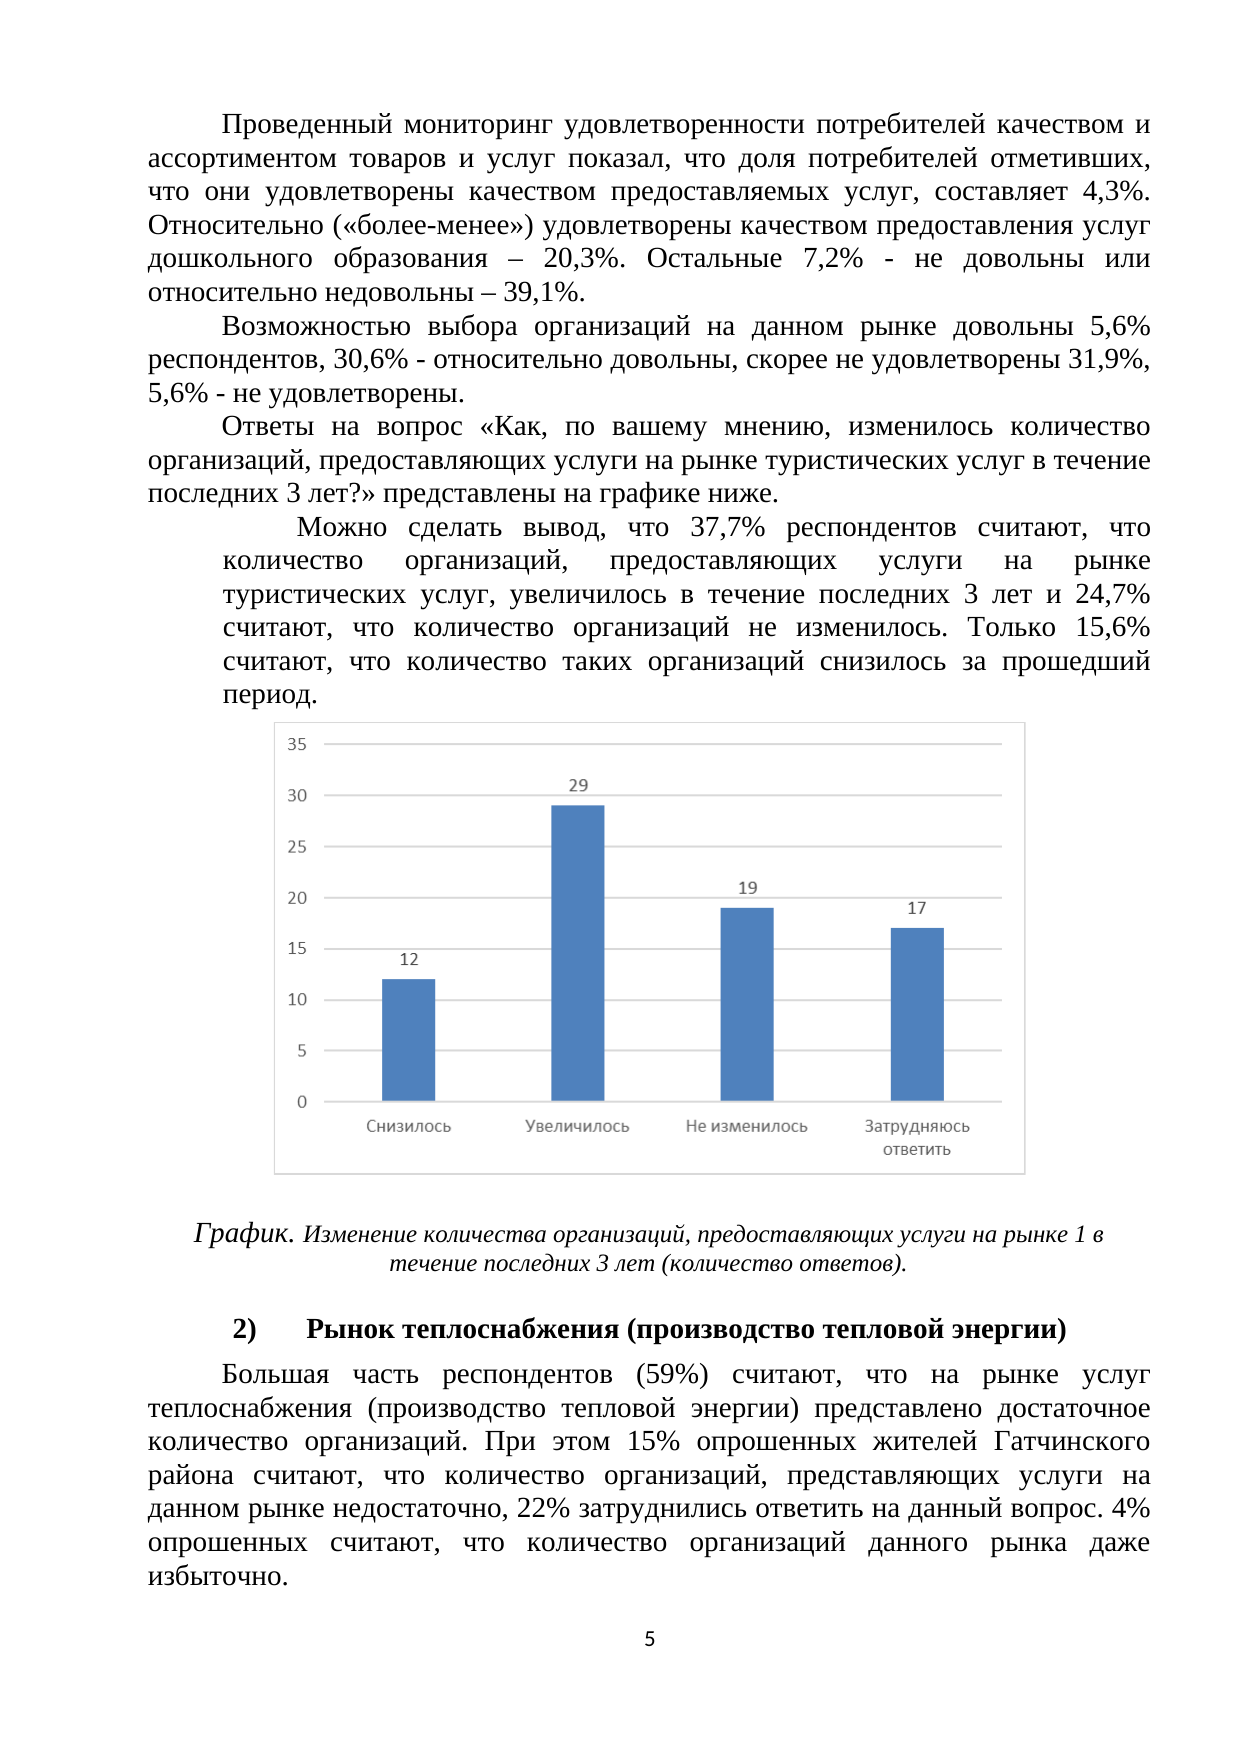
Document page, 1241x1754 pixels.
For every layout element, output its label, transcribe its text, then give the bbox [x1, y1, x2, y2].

list Возможностью выбора организаций на данном рынке довольны 5,6% респондентов, 30,6% - относительно довольны, скорее не удовлетворены 31,9%, 5,6% - не удовлетворены. [148, 308, 1152, 408]
list Проведенный мониторинг удовлетворенности потребителей качеством и ассортиментом товаров и услуг показал, что доля потребителей отметивших, что они удовлетворены качеством предоставляемых услуг, составляет 4,3%. Относительно («более-менее») удовлетворены качеством предоставления услуг дошкольного образования – 20,3%. Остальные 7,2% - не довольны или относительно недовольны – 39,1%. [148, 106, 1152, 308]
list Большая часть респондентов (59%) считают, что на рынке услуг теплоснабжения (производство тепловой энергии) представлено достаточное количество организаций. При этом 15% опрошенных жителей Гатчинского района считают, что количество организаций, представляющих услуги на данном рынке недостаточно, 22% затруднились ответить на данный вопрос. 4% опрошенных считают, что количество организаций данного рынка даже избыточно. [148, 1356, 1152, 1591]
list Рынок теплоснабжения (производство тепловой энергии) [148, 1311, 1152, 1344]
text Ответы на вопрос «Как, по вашему мнению, изменилось количество организаций, предоставляющих услуги на рынке туристических услуг в течение последних 3 лет?» представлены на графике ниже. [148, 408, 1152, 509]
text График. Изменение количества организаций, предоставляющих услуги на рынке 1 в течение последних 3 лет (количество ответов). [148, 1215, 1152, 1277]
text Можно сделать вывод, что 37,7% респондентов считают, что количество организаций, предоставляющих услуги на рынке туристических услуг, увеличилось в течение последних 3 лет и 24,7% считают, что количество организаций не изменилось. Только 15,6% считают, что количество таких организаций снизилось за прошедший период. [223, 509, 1152, 710]
picture [273, 722, 1026, 1175]
